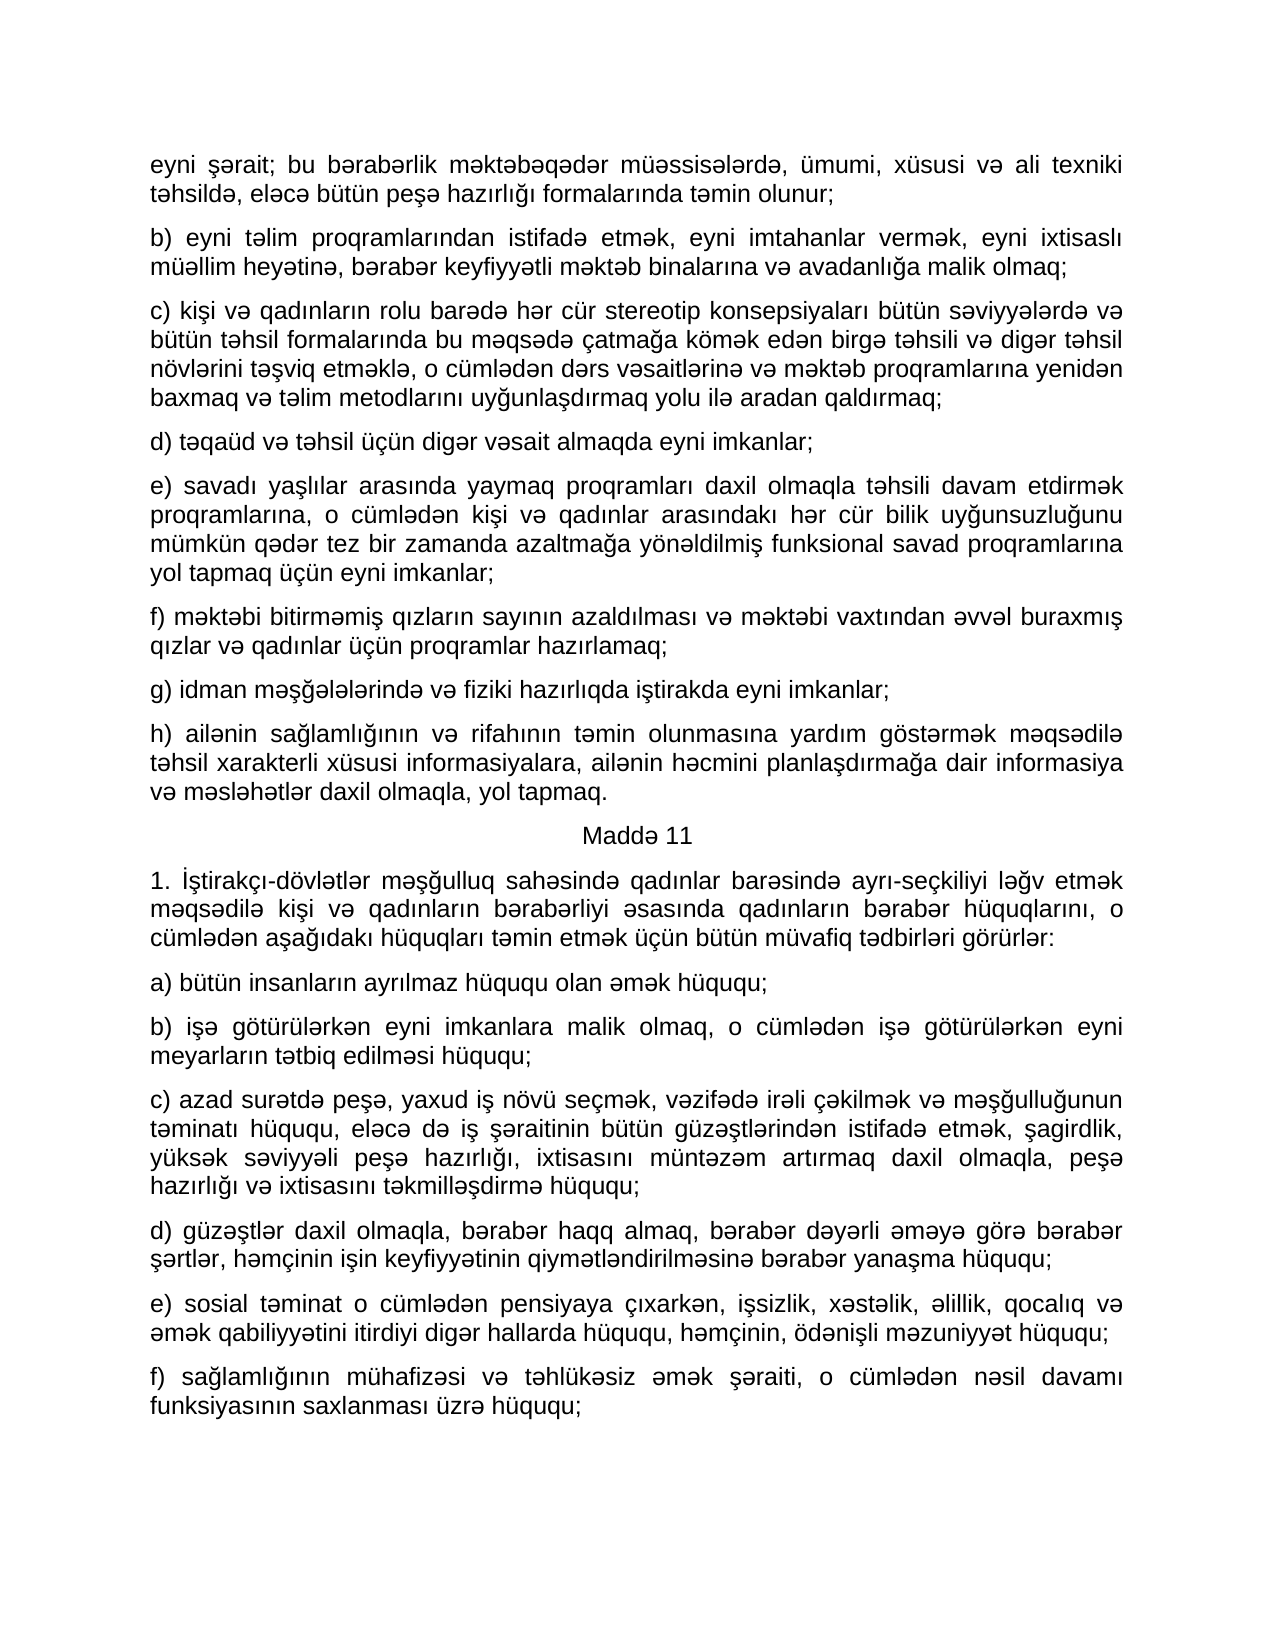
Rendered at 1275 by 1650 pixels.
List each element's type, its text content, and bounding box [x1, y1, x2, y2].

text f) sağlamlığının mühafizəsi və təhlükəsiz əmək şəraiti, o cümlədən nəsil davamı funksiyasının saxlanması üzrə hüququ; [150, 1362, 1125, 1419]
text b) işə götürülərkən eyni imkanlara malik olmaq, o cümlədən işə götürülərkən eyni meyarların tətbiq edilməsi hüququ; [150, 1012, 1125, 1069]
text e) sosial təminat o cümlədən pensiyaya çıxarkən, işsizlik, xəstəlik, əlillik, qocalıq və əmək qabiliyyətini itirdiyi digər hallarda hüququ, həmçinin, ödənişli məzuniyyət hüququ; [150, 1289, 1125, 1346]
text d) təqaüd və təhsil üçün digər vəsait almaqda eyni imkanlar; [150, 427, 1125, 456]
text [150, 150, 1125, 207]
text a) bütün insanların ayrılmaz hüququ olan əmək hüququ; [150, 967, 1125, 996]
text e) savadı yaşlılar arasında yaymaq proqramları daxil olmaqla təhsili davam etdirmək proqramlarına, o cümlədən kişi və qadınlar arasındakı hər cür bilik uyğunsuzluğunu mümkün qədər tez bir zamanda azaltmağa yönəldilmiş funksional savad proqramlarına yol tapmaq üçün eyni imkanlar; [150, 471, 1125, 586]
text g) idman məşğələlərində və fiziki hazırlıqda iştirakda eyni imkanlar; [150, 675, 1125, 704]
text c) kişi və qadınların rolu barədə hər cür stereotip konsepsiyaları bütün səviyyələrdə və bütün təhsil formalarında bu məqsədə çatmağa kömək edən birgə təhsili və digər təhsil növlərini təşviq etməklə, o cümlədən dərs vəsaitlərinə və məktəb proqramlarına yenidən baxmaq və təlim metodlarını uyğunlaşdırmaq yolu ilə aradan qaldırmaq; [150, 296, 1125, 411]
text c) azad surətdə peşə, yaxud iş növü seçmək, vəzifədə irəli çəkilmək və məşğulluğunun təminatı hüququ, eləcə də iş şəraitinin bütün güzəştlərindən istifadə etmək, şagirdlik, yüksək səviyyəli peşə hazırlığı, ixtisasını müntəzəm artırmaq daxil olmaqla, peşə hazırlığı və ixtisasını təkmilləşdirmə hüququ; [150, 1085, 1125, 1200]
text b) eyni təlim proqramlarından istifadə etmək, eyni imtahanlar vermək, eyni ixtisaslı müəllim heyətinə, bərabər keyfiyyətli məktəb binalarına və avadanlığa malik olmaq; [150, 223, 1125, 281]
text Maddə 11 [150, 821, 1125, 850]
text h) ailənin sağlamlığının və rifahının təmin olunmasına yardım göstərmək məqsədilə təhsil xarakterli xüsusi informasiyalara, ailənin həcmini planlaşdırmağa dair informasiya və məsləhətlər daxil olmaqla, yol tapmaq. [150, 719, 1125, 806]
text d) güzəştlər daxil olmaqla, bərabər haqq almaq, bərabər dəyərli əməyə görə bərabər şərtlər, həmçinin işin keyfiyyətinin qiymətləndirilməsinə bərabər yanaşma hüququ; [150, 1216, 1125, 1273]
text 1. İştirakçı-dövlətlər məşğulluq sahəsində qadınlar barəsində ayrı-seçkiliyi ləğv etmək məqsədilə kişi və qadınların bərabərliyi əsasında qadınların bərabər hüquqlarını, o cümlədən aşağıdakı hüquqları təmin etmək üçün bütün müvafiq tədbirləri görürlər: [150, 866, 1125, 952]
text f) məktəbi bitirməmiş qızların sayının azaldılması və məktəbi vaxtından əvvəl buraxmış qızlar və qadınlar üçün proqramlar hazırlamaq; [150, 602, 1125, 659]
